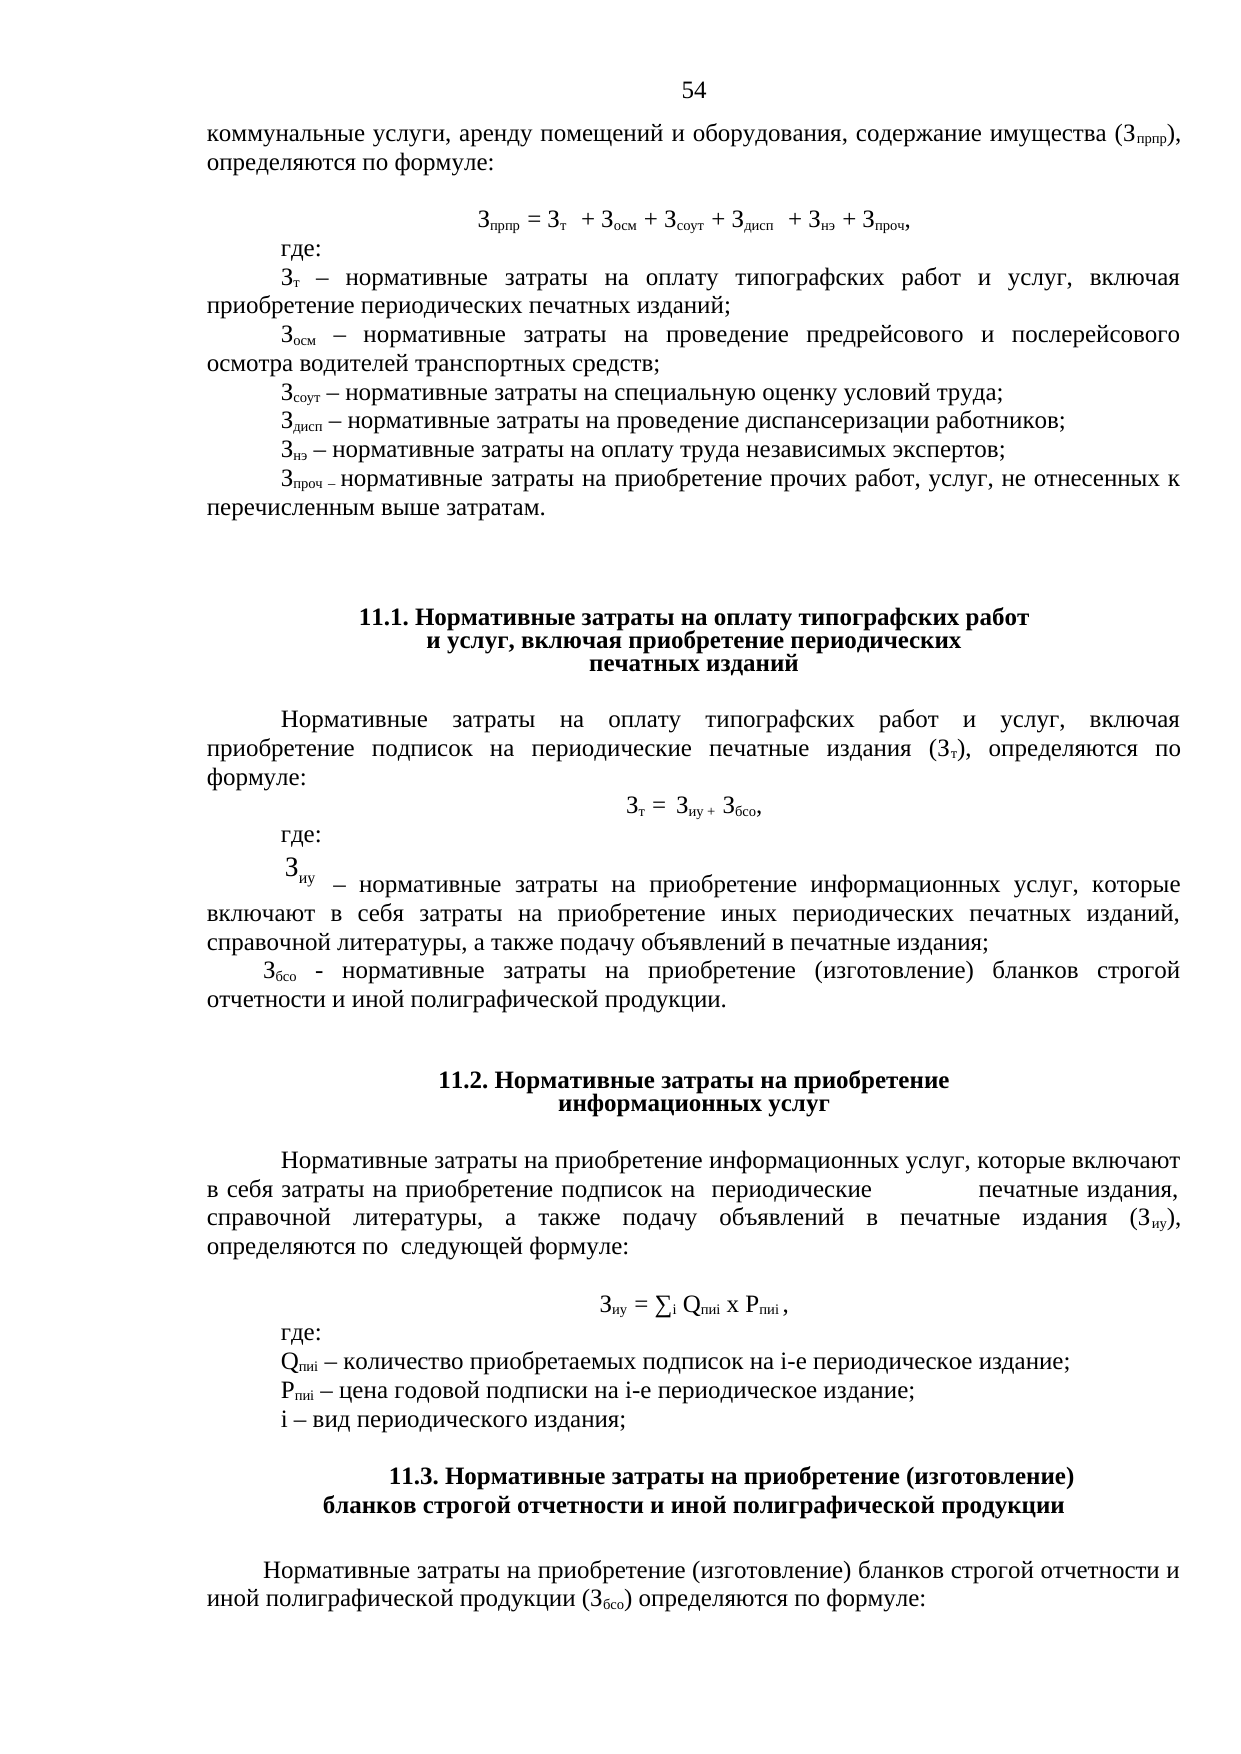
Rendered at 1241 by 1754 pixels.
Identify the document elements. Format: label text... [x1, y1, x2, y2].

text 11.1. Нормативные затраты на оплату типографских работ [207, 607, 1181, 630]
text Збсо - нормативные затраты на приобретение (изготовление) бланков строгой отчетности и иной полиграфической продукции. [207, 955, 1181, 1013]
text Рпиi – цена годовой подписки на i-е периодическое издание; [207, 1375, 1181, 1404]
text информационных услуг [207, 1093, 1181, 1116]
text Зпроч – нормативные затраты на приобретение прочих работ, услуг, не отнесенных к перечисленным выше затратам. [207, 463, 1181, 521]
text где: [207, 819, 1181, 848]
text – нормативные затраты на приобретение информационных услуг, которые включают в себя затраты на приобретение иных периодических печатных изданий, справочной литературы, а также подачу объявлений в печатные издания; [207, 848, 1181, 955]
text и услуг, включая приобретение периодических [207, 630, 1181, 653]
text i – вид периодического издания; [207, 1404, 1181, 1432]
text Qпиi – количество приобретаемых подписок на i-е периодическое издание; [207, 1346, 1181, 1375]
text бланков строгой отчетности и иной полиграфической продукции [207, 1490, 1181, 1519]
text Нормативные затраты на оплату типографских работ и услуг, включая приобретение подписок на периодические печатные издания (Зт), определяются по формуле: [207, 704, 1181, 791]
text Зиу = ∑i Qпиi х Pпиi , [207, 1289, 1181, 1317]
text Зт – нормативные затраты на оплату типографских работ и услуг, включая приобретение периодических печатных изданий; [207, 262, 1181, 319]
text Зосм – нормативные затраты на проведение предрейсового и послерейсового осмотра водителей транспортных средств; [207, 319, 1181, 377]
text 11.2. Нормативные затраты на приобретение [207, 1070, 1181, 1093]
text где: [207, 1317, 1181, 1346]
text Зсоут – нормативные затраты на специальную оценку условий труда; [207, 377, 1181, 406]
text Здисп – нормативные затраты на проведение диспансеризации работников; [207, 406, 1181, 434]
text Знэ – нормативные затраты на оплату труда независимых экспертов; [207, 434, 1181, 463]
text Зпрпр = Зт + Зосм + Зсоут + Здисп + Знэ + Зпроч, [207, 204, 1181, 233]
text Нормативные затраты на приобретение информационных услуг, которые включают в себя затраты на приобретение подписок на периодические печатные издания, справочной литературы, а также подачу объявлений в печатные издания (Зиу), определяются по следующей формуле: [207, 1145, 1181, 1260]
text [207, 118, 1181, 176]
text 11.3. Нормативные затраты на приобретение (изготовление) [207, 1461, 1181, 1490]
text печатных изданий [207, 653, 1181, 676]
text Нормативные затраты на приобретение (изготовление) бланков строгой отчетности и иной полиграфической продукции (Збсо) определяются по формуле: [207, 1555, 1181, 1612]
text где: [207, 233, 1181, 262]
text Зт = Зиу + Збсо, [207, 791, 1181, 819]
